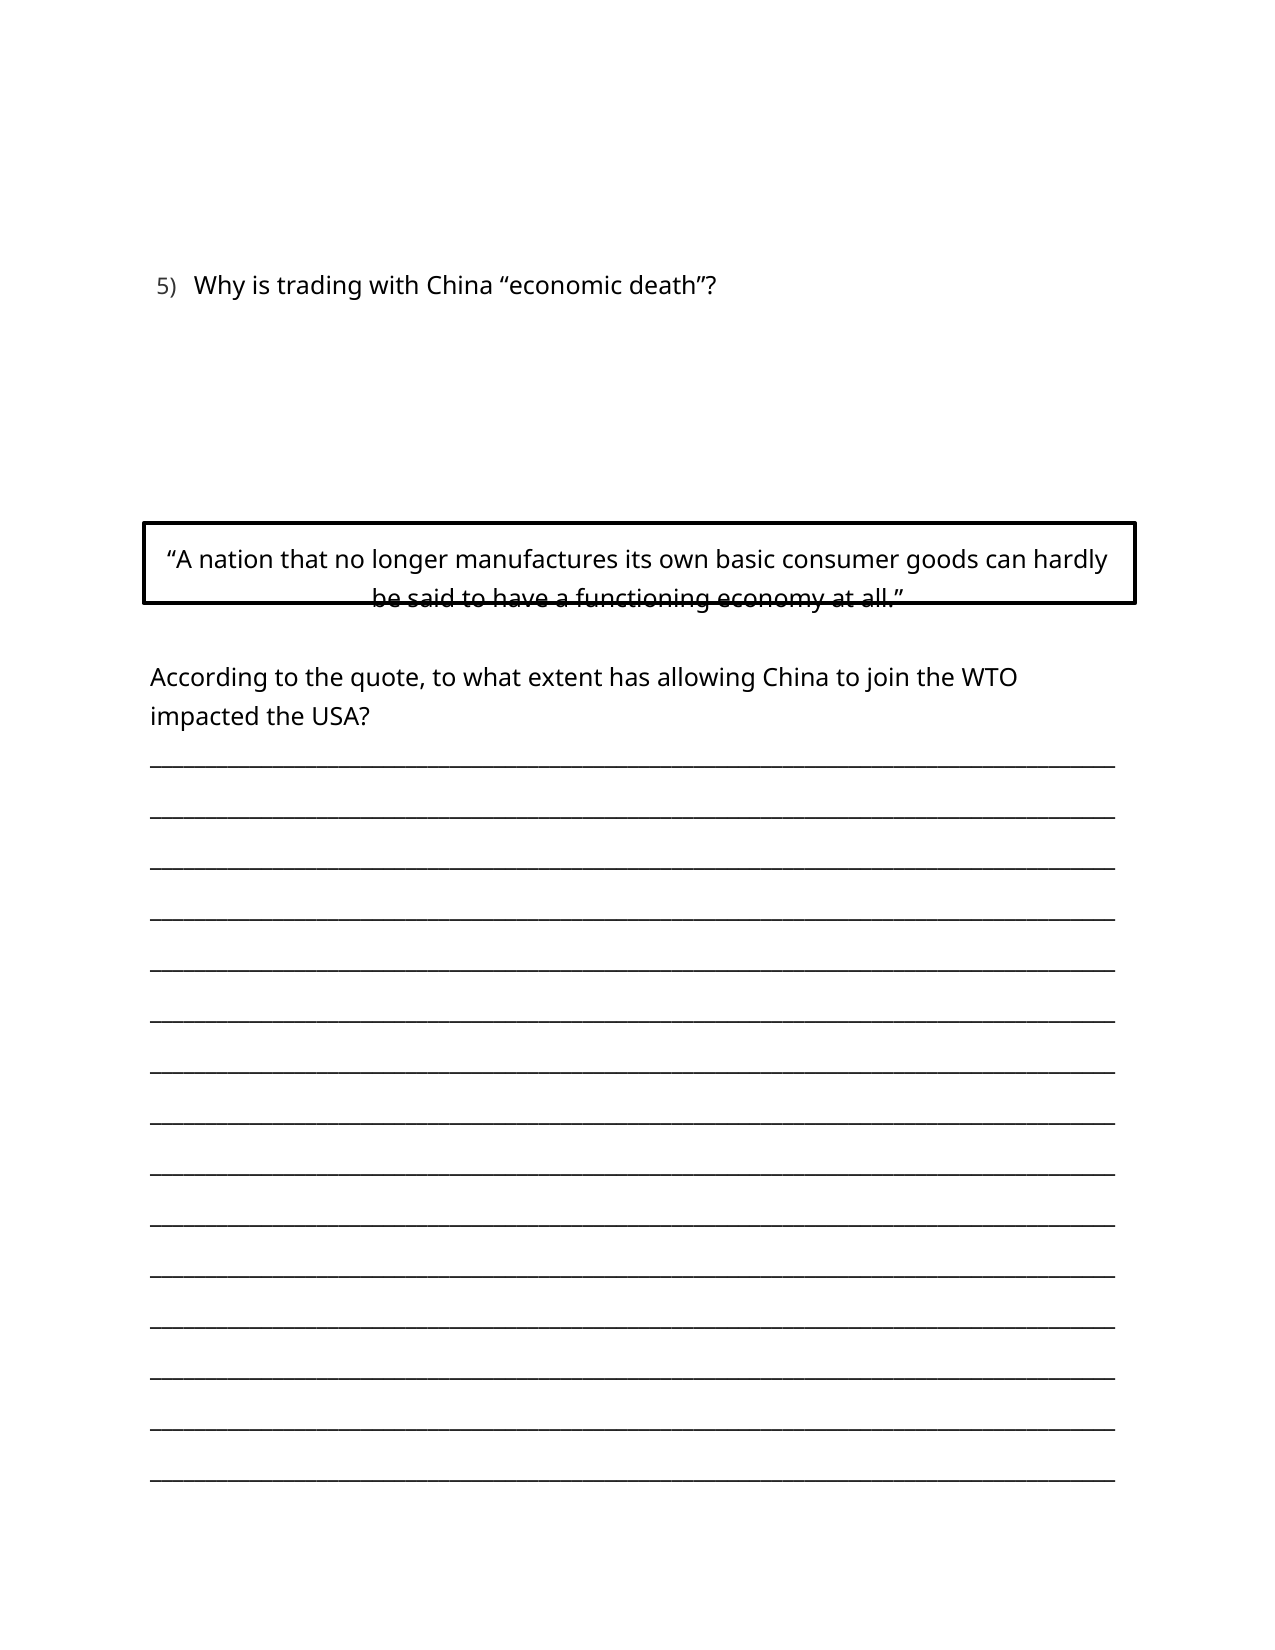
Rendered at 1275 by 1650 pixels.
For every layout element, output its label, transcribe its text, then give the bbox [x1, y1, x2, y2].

list Why is trading with China “economic death”? [156, 267, 1125, 302]
text “A nation that no longer manufactures its own basic consumer goods can hardly be said to have a functioning economy at all.” [150, 542, 1125, 601]
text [150, 737, 1125, 1486]
text According to the quote, to what extent has allowing China to join the WTO impacted the USA? [150, 659, 1125, 732]
